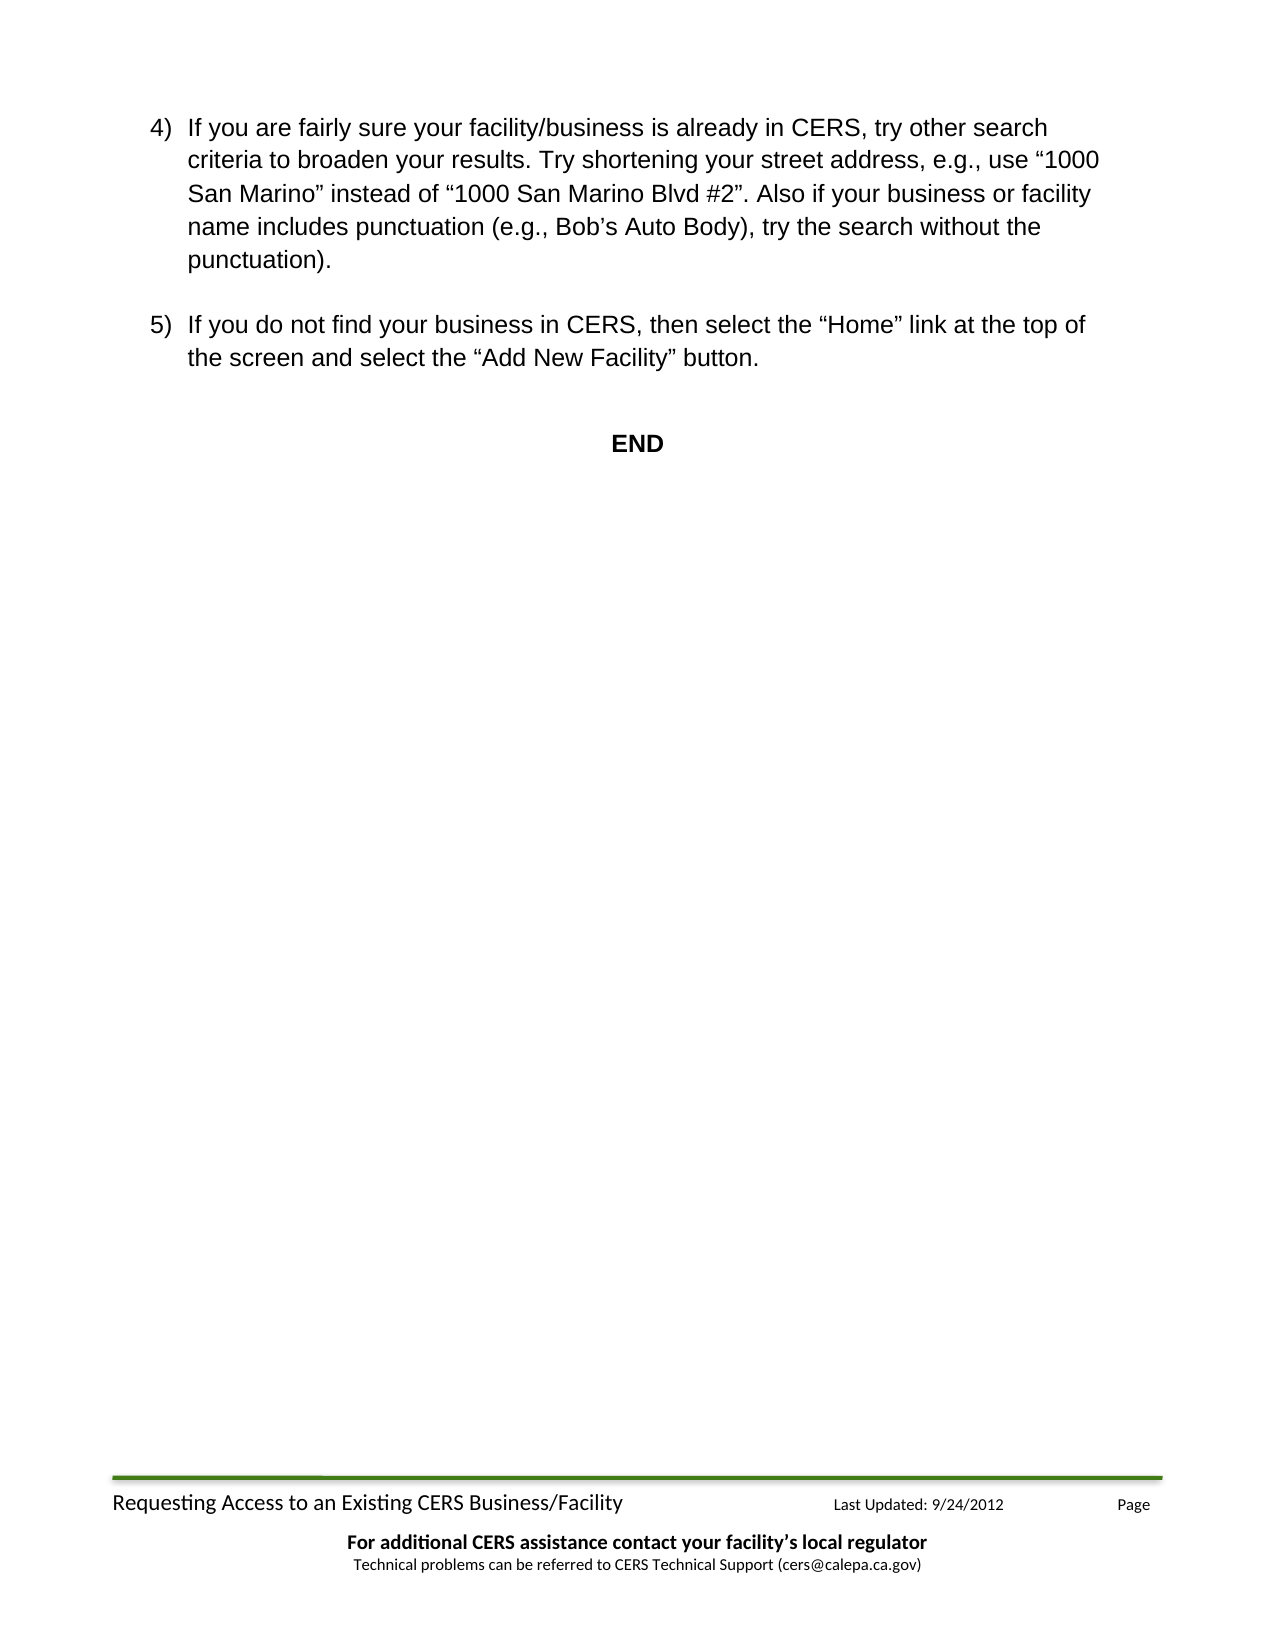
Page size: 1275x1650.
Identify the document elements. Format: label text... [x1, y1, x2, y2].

list If you are fairly sure your facility/business is already in CERS, try other search criteria to broaden your results. Try shortening your street address, e.g., use “1000 San Marino” instead of “1000 San Marino Blvd #2”. Also if your business or facility name includes punctuation (e.g., Bob’s Auto Body), try the search without the punctuation). [150, 112, 1125, 306]
list If you do not find your business in CERS, then select the “Home” link at the top of the screen and select the “Add New Facility” button. [150, 310, 1125, 404]
text END [150, 429, 1125, 457]
